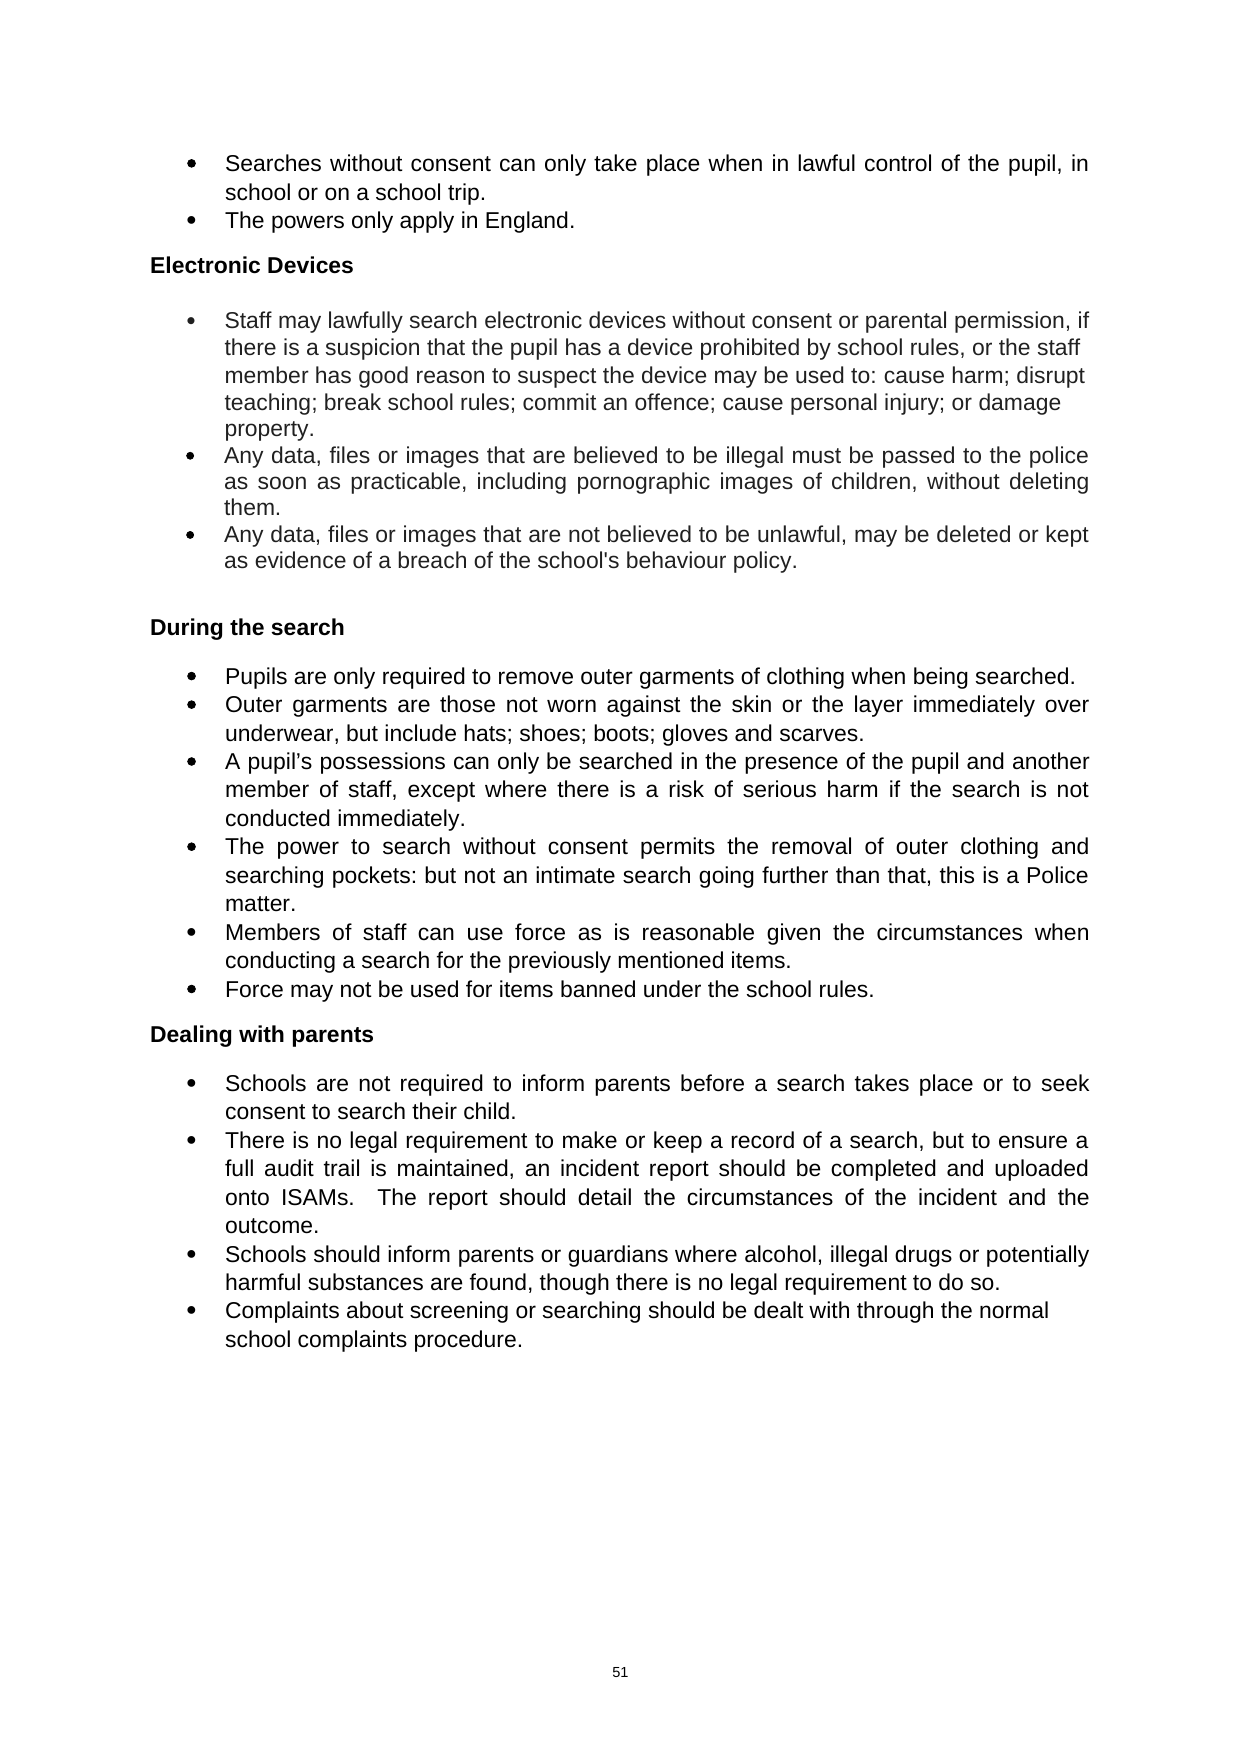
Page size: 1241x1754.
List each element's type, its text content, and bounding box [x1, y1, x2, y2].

list Pupils are only required to remove outer garments of clothing when being searched. [187, 663, 1090, 689]
text During the search [150, 613, 1090, 640]
list The power to search without consent permits the removal of outer clothing and searching pockets: but not an intimate search going further than that, this is a Police matter. [187, 833, 1090, 917]
list Complaints about screening or searching should be dealt with through the normal school complaints procedure. [187, 1297, 1090, 1352]
list Any data, files or images that are not believed to be unlawful, may be deleted or kept as evidence of a breach of the school's behaviour policy. [186, 521, 1090, 573]
list Schools should inform parents or guardians where alcohol, illegal drugs or potentially harmful substances are found, though there is no legal requirement to do so. [187, 1241, 1090, 1295]
text Dealing with parents [150, 1021, 1090, 1047]
list Schools are not required to inform parents before a search takes place or to seek consent to search their child. [187, 1070, 1090, 1125]
list Members of staff can use force as is reasonable given the circumstances when conducting a search for the previously mentioned items. [187, 919, 1090, 973]
list Any data, files or images that are believed to be illegal must be passed to the police as soon as practicable, including pornographic images of children, without deleting them. [186, 442, 1090, 521]
list Force may not be used for items banned under the school rules. [187, 976, 1090, 1002]
list Outer garments are those not worn against the skin or the layer immediately over underwear, but include hats; shoes; boots; gloves and scarves. [187, 691, 1090, 746]
list Staff may lawfully search electronic devices without consent or parental permission, if there is a suspicion that the pupil has a device prohibited by school rules, or the staff member has good reason to suspect the device may be used to: cause harm; disrupt teaching; break school rules; commit an offence; cause personal injury; or damage property. [187, 307, 1090, 442]
text Electronic Devices [150, 252, 1090, 278]
list Searches without consent can only take place when in lawful control of the pupil, in school or on a school trip. [187, 150, 1090, 205]
list A pupil’s possessions can only be searched in the presence of the pupil and another member of staff, except where there is a risk of serious harm if the search is not conducted immediately. [187, 748, 1090, 831]
list There is no legal requirement to make or keep a record of a search, but to ensure a full audit trail is maintained, an incident report should be completed and uploaded onto ISAMs. The report should detail the circumstances of the incident and the outcome. [187, 1127, 1090, 1238]
list The powers only apply in England. [187, 207, 1090, 233]
